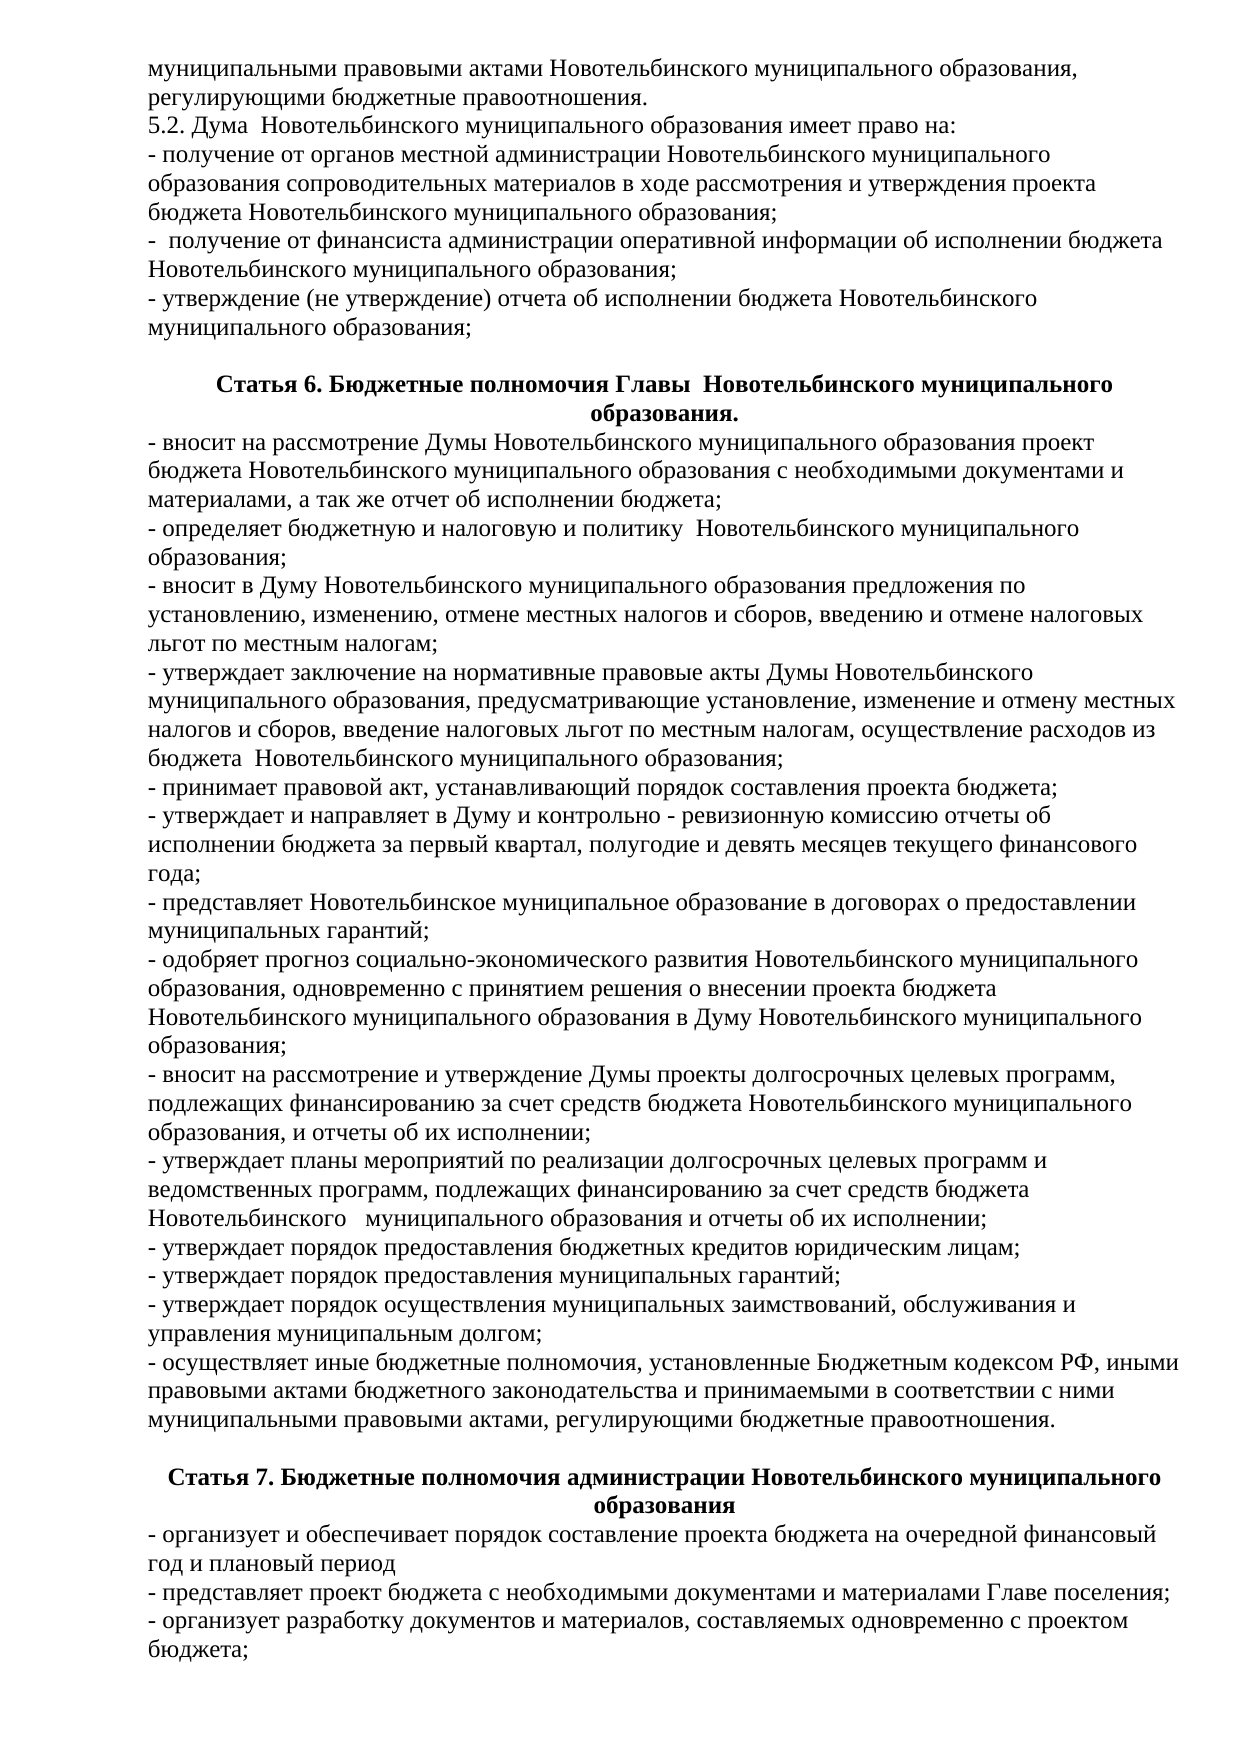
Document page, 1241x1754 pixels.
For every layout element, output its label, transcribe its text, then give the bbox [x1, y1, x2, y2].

text - утверждает планы мероприятий по реализации долгосрочных целевых программ и ведомственных программ, подлежащих финансированию за счет средств бюджета Новотельбинского муниципального образования и отчеты об их исполнении; [148, 1146, 1181, 1232]
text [148, 53, 1181, 111]
text - утверждение (не утверждение) отчета об исполнении бюджета Новотельбинского муниципального образования; [148, 283, 1181, 341]
text - утверждает порядок осуществления муниципальных заимствований, обслуживания и управления муниципальным долгом; [148, 1289, 1181, 1347]
text - представляет проект бюджета с необходимыми документами и материалами Главе поселения; [148, 1577, 1181, 1606]
text - утверждает порядок предоставления муниципальных гарантий; [148, 1261, 1181, 1289]
text - принимает правовой акт, устанавливающий порядок составления проекта бюджета; [148, 772, 1181, 801]
text - вносит в Думу Новотельбинского муниципального образования предложения по установлению, изменению, отмене местных налогов и сборов, введению и отмене налоговых льгот по местным налогам; [148, 571, 1181, 657]
text - организует и обеспечивает порядок составление проекта бюджета на очередной финансовый год и плановый период [148, 1519, 1181, 1577]
text 5.2. Дума Новотельбинского муниципального образования имеет право на: [148, 111, 1181, 139]
text - одобряет прогноз социально-экономического развития Новотельбинского муниципального образования, одновременно с принятием решения о внесении проекта бюджета Новотельбинского муниципального образования в Думу Новотельбинского муниципального образования; [148, 944, 1181, 1059]
text - организует разработку документов и материалов, составляемых одновременно с проектом бюджета; [148, 1606, 1181, 1663]
text Статья 7. Бюджетные полномочия администрации Новотельбинского муниципального образования [148, 1462, 1181, 1519]
text - утверждает порядок предоставления бюджетных кредитов юридическим лицам; [148, 1232, 1181, 1261]
text Статья 6. Бюджетные полномочия Главы Новотельбинского муниципального образования. [148, 369, 1181, 427]
text - получение от финансиста администрации оперативной информации об исполнении бюджета Новотельбинского муниципального образования; [148, 226, 1181, 283]
text - получение от органов местной администрации Новотельбинского муниципального образования сопроводительных материалов в ходе рассмотрения и утверждения проекта бюджета Новотельбинского муниципального образования; [148, 139, 1181, 226]
text - утверждает заключение на нормативные правовые акты Думы Новотельбинского муниципального образования, предусматривающие установление, изменение и отмену местных налогов и сборов, введение налоговых льгот по местным налогам, осуществление расходов из бюджета Новотельбинского муниципального образования; [148, 657, 1181, 772]
text - утверждает и направляет в Думу и контрольно - ревизионную комиссию отчеты об исполнении бюджета за первый квартал, полугодие и девять месяцев текущего финансового года; [148, 801, 1181, 887]
text - представляет Новотельбинское муниципальное образование в договорах о предоставлении муниципальных гарантий; [148, 887, 1181, 944]
text - определяет бюджетную и налоговую и политику Новотельбинского муниципального образования; [148, 513, 1181, 571]
text - вносит на рассмотрение Думы Новотельбинского муниципального образования проект бюджета Новотельбинского муниципального образования с необходимыми документами и материалами, а так же отчет об исполнении бюджета; [148, 427, 1181, 513]
text - осуществляет иные бюджетные полномочия, установленные Бюджетным кодексом РФ, иными правовыми актами бюджетного законодательства и принимаемыми в соответствии с ними муниципальными правовыми актами, регулирующими бюджетные правоотношения. [148, 1347, 1181, 1433]
text - вносит на рассмотрение и утверждение Думы проекты долгосрочных целевых программ, подлежащих финансированию за счет средств бюджета Новотельбинского муниципального образования, и отчеты об их исполнении; [148, 1059, 1181, 1146]
